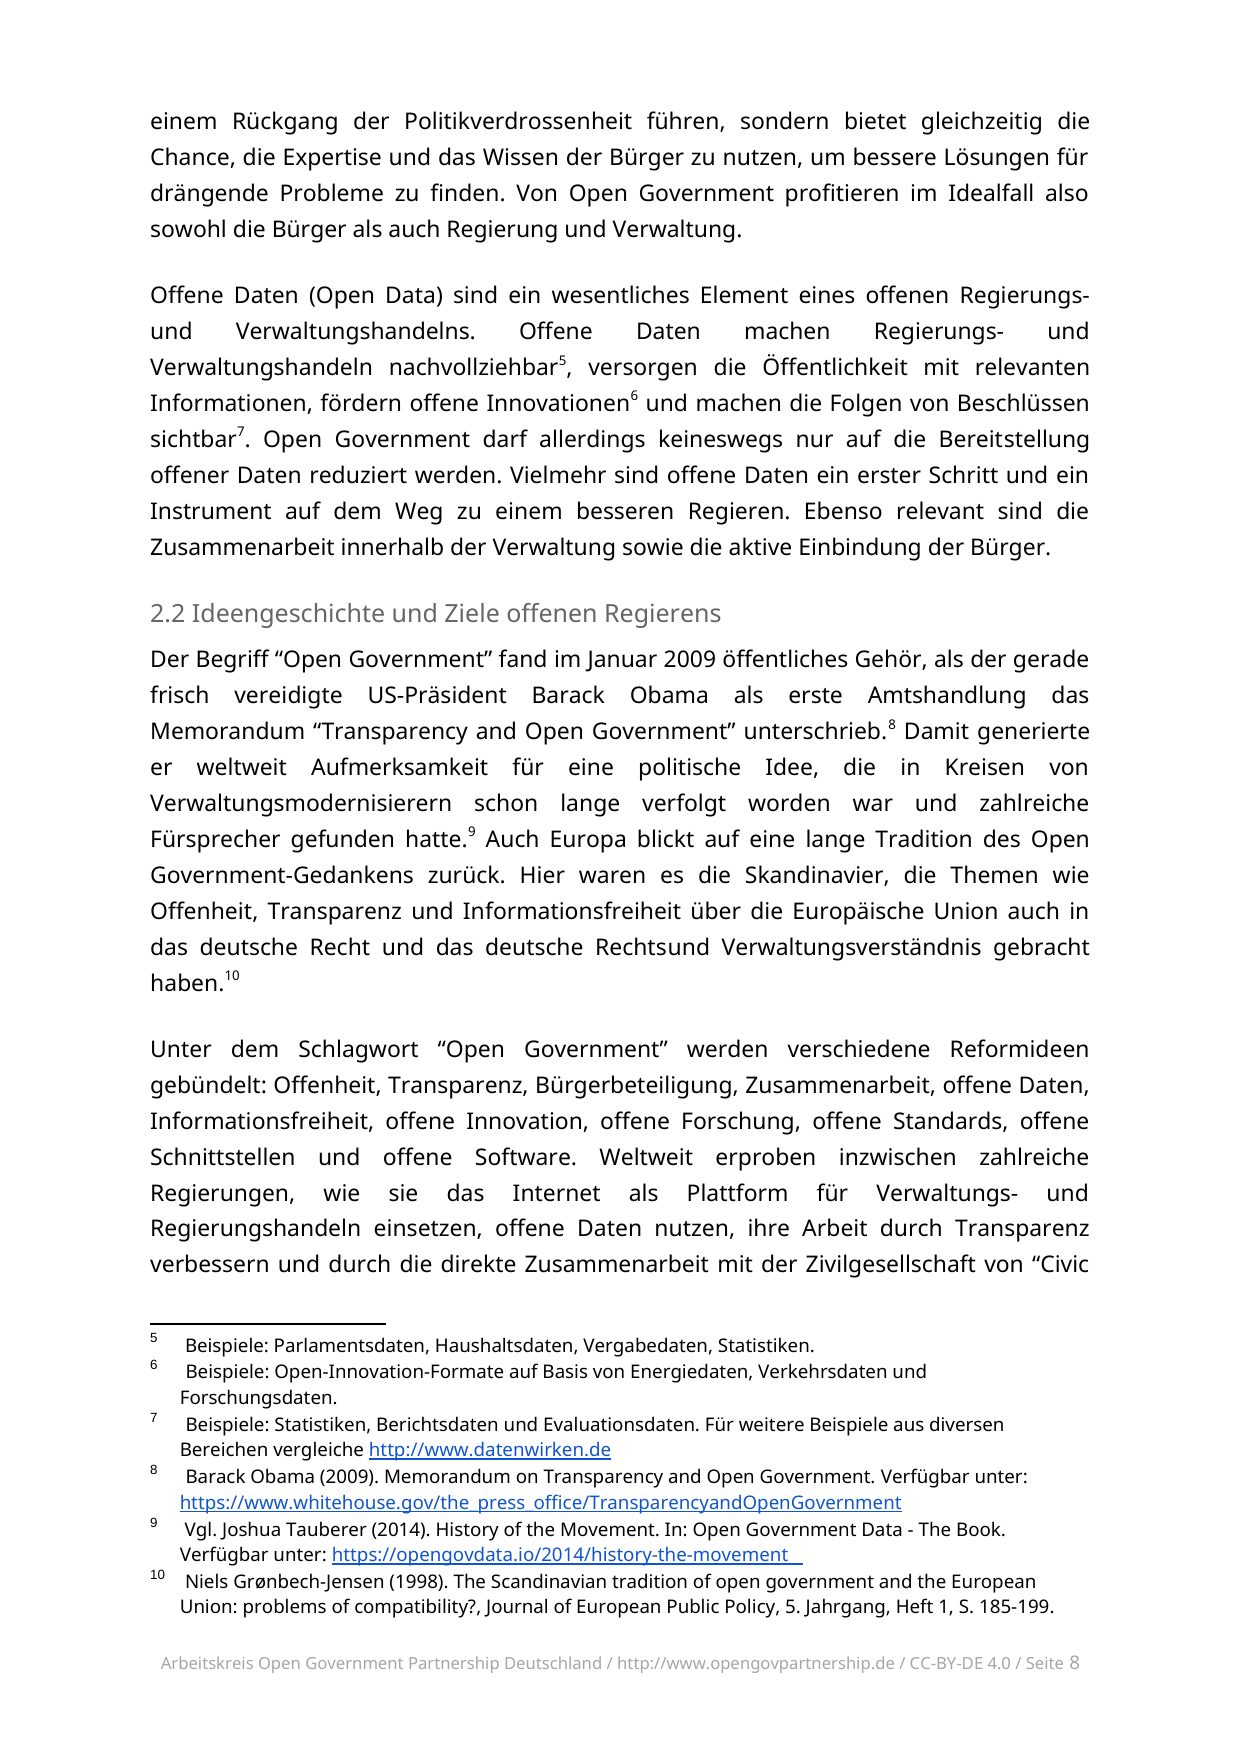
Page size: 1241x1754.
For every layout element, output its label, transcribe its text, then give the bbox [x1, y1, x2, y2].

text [150, 1033, 1090, 1279]
subtitle 2.2 Ideengeschichte und Ziele offenen Regierens [150, 596, 1090, 630]
text Offene Daten (Open Data) sind ein wesentliches Element eines offenen Regierungs- und Verwaltungshandelns. Offene Daten machen Regierungs- und Verwaltungshandeln nachvollziehbar, versorgen die Öffentlichkeit mit relevanten Informationen, fördern offene Innovationen und machen die Folgen von Beschlüssen sichtbar. Open Government darf allerdings keineswegs nur auf die Bereitstellung offener Daten reduziert werden. Vielmehr sind offene Daten ein erster Schritt und ein Instrument auf dem Weg zu einem besseren Regieren. Ebenso relevant sind die Zusammenarbeit innerhalb der Verwaltung sowie die aktive Einbindung der Bürger. [150, 279, 1090, 562]
text Der Begriff “Open Government” fand im Januar 2009 öffentliches Gehör, als der gerade frisch vereidigte US-Präsident Barack Obama als erste Amtshandlung das Memorandum “Transparency and Open Government” unterschrieb. Damit generierte er weltweit Aufmerksamkeit für eine politische Idee, die in Kreisen von Verwaltungsmodernisierern schon lange verfolgt worden war und zahlreiche Fürsprecher gefunden hatte. Auch Europa blickt auf eine lange Tradition des Open Government-Gedankens zurück. Hier waren es die Skandinavier, die Themen wie Offenheit, Transparenz und Informationsfreiheit über die Europäische Union auch in das deutsche Recht und das deutsche Rechtsund Verwaltungsverständnis gebracht haben. [150, 643, 1090, 998]
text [150, 105, 1090, 244]
